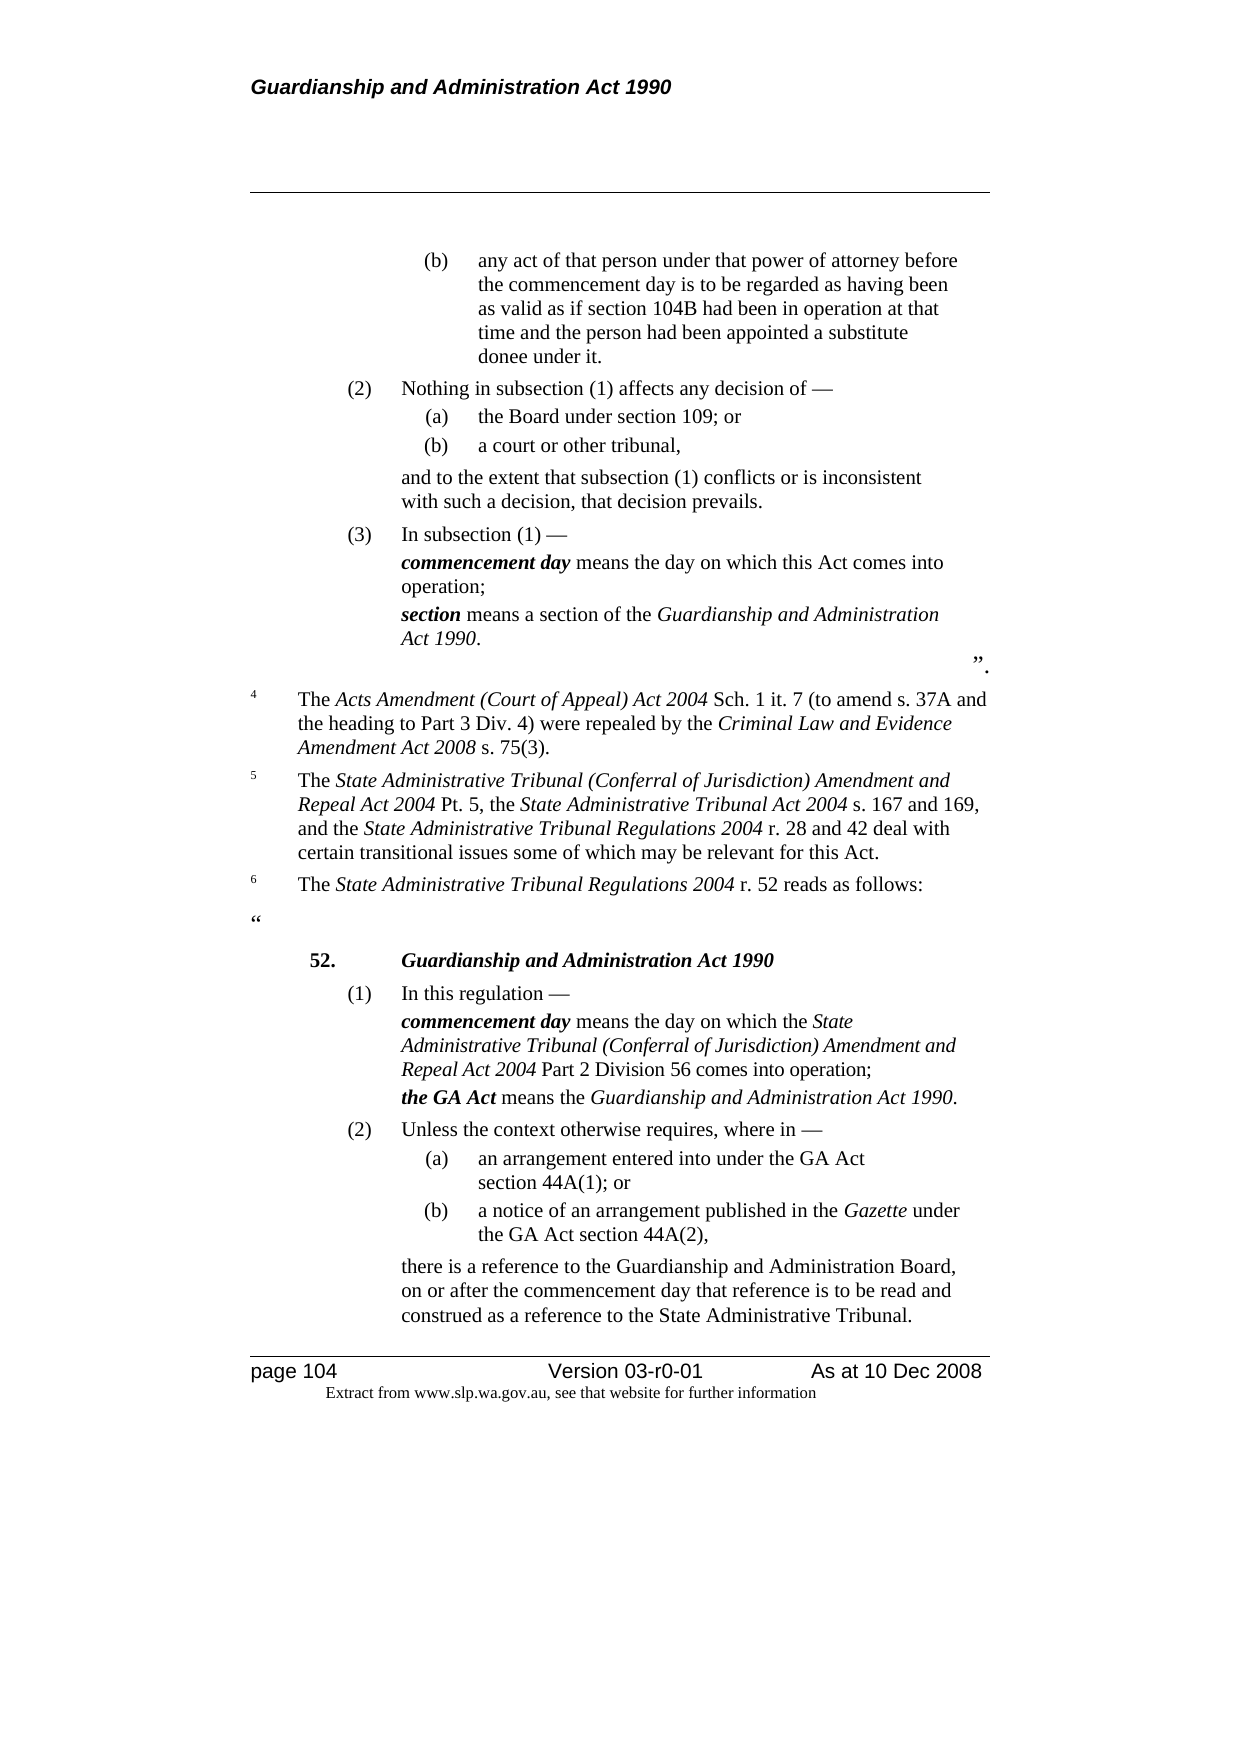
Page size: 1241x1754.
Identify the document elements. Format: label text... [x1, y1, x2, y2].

text commencement day means the day on which the State Administrative Tribunal (Conferral of Jurisdiction) Amendment and Repeal Act 2004 Part 2 Division 56 comes into operation; [368, 1009, 960, 1081]
text (a) the Board under section 109; or [389, 404, 960, 428]
text (b) a court or other tribunal, [389, 433, 960, 457]
text commencement day means the day on which this Act comes into operation; [368, 550, 960, 598]
text (2) Unless the context otherwise requires, where in — [312, 1117, 960, 1141]
text 4 The Acts Amendment (Court of Appeal) Act 2004 Sch. 1 it. 7 (to amend s. 37A and the heading to Part 3 Div. 4) were repealed by the Criminal Law and Evidence Amendment Act 2008 s. 75(3). [250, 687, 990, 759]
text ”. [250, 650, 990, 679]
text (1) In this regulation — [312, 980, 960, 1004]
text the GA Act means the Guardianship and Administration Act 1990. [368, 1085, 960, 1109]
text (b) a notice of an arrangement published in the Gazette under the GA Act section 44A(2), [389, 1198, 960, 1246]
text (2) Nothing in subsection (1) affects any decision of — [312, 376, 960, 400]
text 6 The State Administrative Tribunal Regulations 2004 r. 52 reads as follows: [250, 872, 990, 896]
text there is a reference to the Guardianship and Administration Board, on or after the commencement day that reference is to be read and construed as a reference to the State Administrative Tribunal. [312, 1254, 960, 1327]
text and to the extent that subsection (1) conflicts or is inconsistent with such a decision, that decision prevails. [312, 465, 960, 513]
text 5 The State Administrative Tribunal (Conferral of Jurisdiction) Amendment and Repeal Act 2004 Pt. 5, the State Administrative Tribunal Act 2004 s. 167 and 169, and the State Administrative Tribunal Regulations 2004 r. 28 and 42 deal with certain transitional issues some of which may be relevant for this Act. [250, 768, 990, 864]
text (a) an arrangement entered into under the GA Act section 44A(1); or [389, 1146, 960, 1194]
subtitle 52. Guardianship and Administration Act 1990 [309, 948, 960, 972]
text “ [250, 909, 990, 938]
text (3) In subsection (1) — [312, 521, 960, 546]
text section means a section of the Guardianship and Administration Act 1990. [368, 602, 960, 650]
text (b) any act of that person under that power of attorney before the commencement day is to be regarded as having been as valid as if section 104B had been in operation at that time and the person had been appointed a substitute donee under it. [389, 247, 960, 368]
